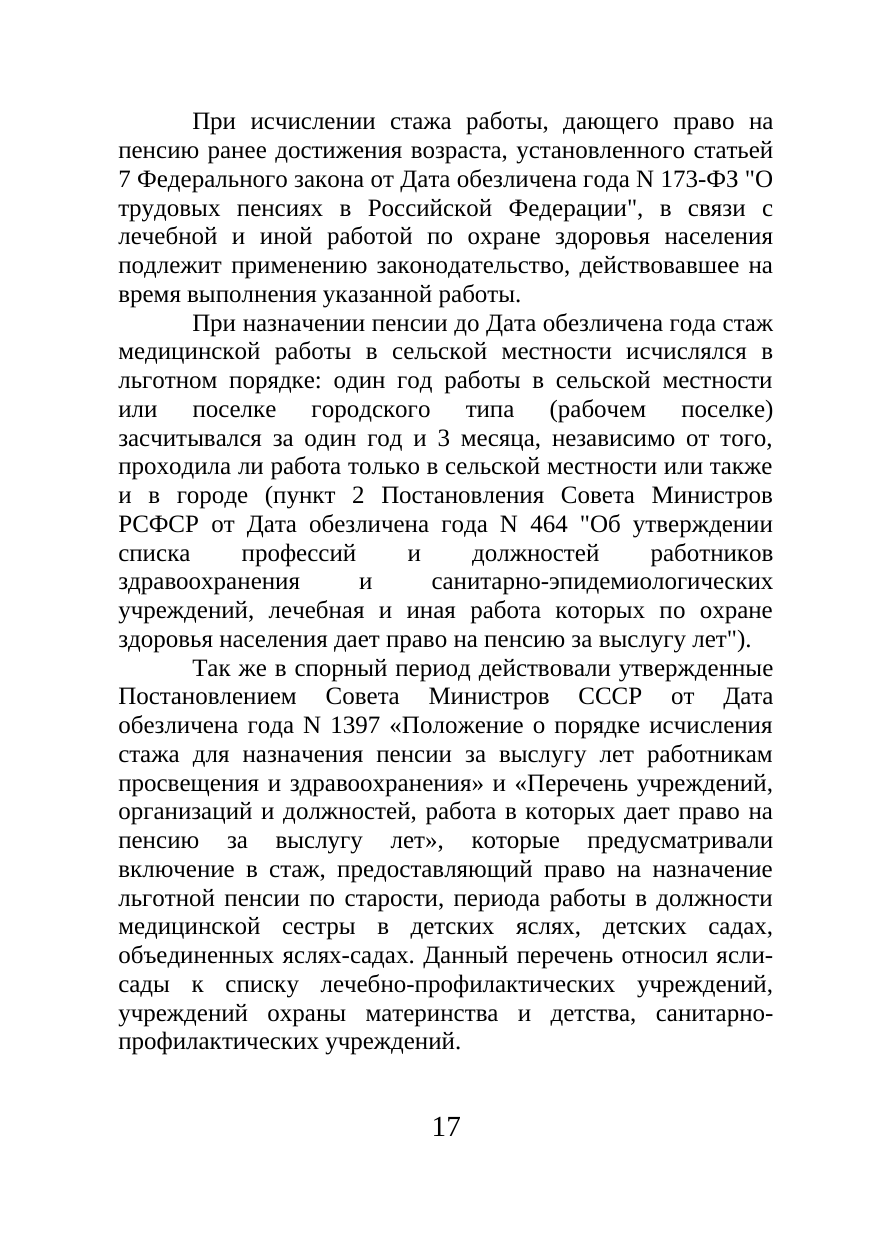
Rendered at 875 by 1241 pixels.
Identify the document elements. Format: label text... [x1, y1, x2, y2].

text При исчислении стажа работы, дающего право на пенсию ранее достижения возраста, установленного статьей 7 Федерального закона от Дата обезличена года N 173-ФЗ "О трудовых пенсиях в Российской Федерации", в связи с лечебной и иной работой по охране здоровья населения подлежит применению законодательство, действовавшее на время выполнения указанной работы. [118, 106, 774, 308]
text Так же в спорный период действовали утвержденные Постановлением Совета Министров СССР от Дата обезличена года N 1397 «Положение о порядке исчисления стажа для назначения пенсии за выслугу лет работникам просвещения и здравоохранения» и «Перечень учреждений, организаций и должностей, работа в которых дает право на пенсию за выслугу лет», которые предусматривали включение в стаж, предоставляющий право на назначение льготной пенсии по старости, периода работы в должности медицинской сестры в детских яслях, детских садах, объединенных яслях-садах. Данный перечень относил ясли-сады к списку лечебно-профилактических учреждений, учреждений охраны материнства и детства, санитарно-профилактических учреждений. [118, 653, 774, 1055]
text При назначении пенсии до Дата обезличена года стаж медицинской работы в сельской местности исчислялся в льготном порядке: один год работы в сельской местности или поселке городского типа (рабочем поселке) засчитывался за один год и 3 месяца, независимо от того, проходила ли работа только в сельской местности или также и в городе (пункт 2 Постановления Совета Министров РСФСР от Дата обезличена года N 464 "Об утверждении списка профессий и должностей работников здравоохранения и санитарно-эпидемиологических учреждений, лечебная и иная работа которых по охране здоровья населения дает право на пенсию за выслугу лет"). [118, 308, 774, 653]
